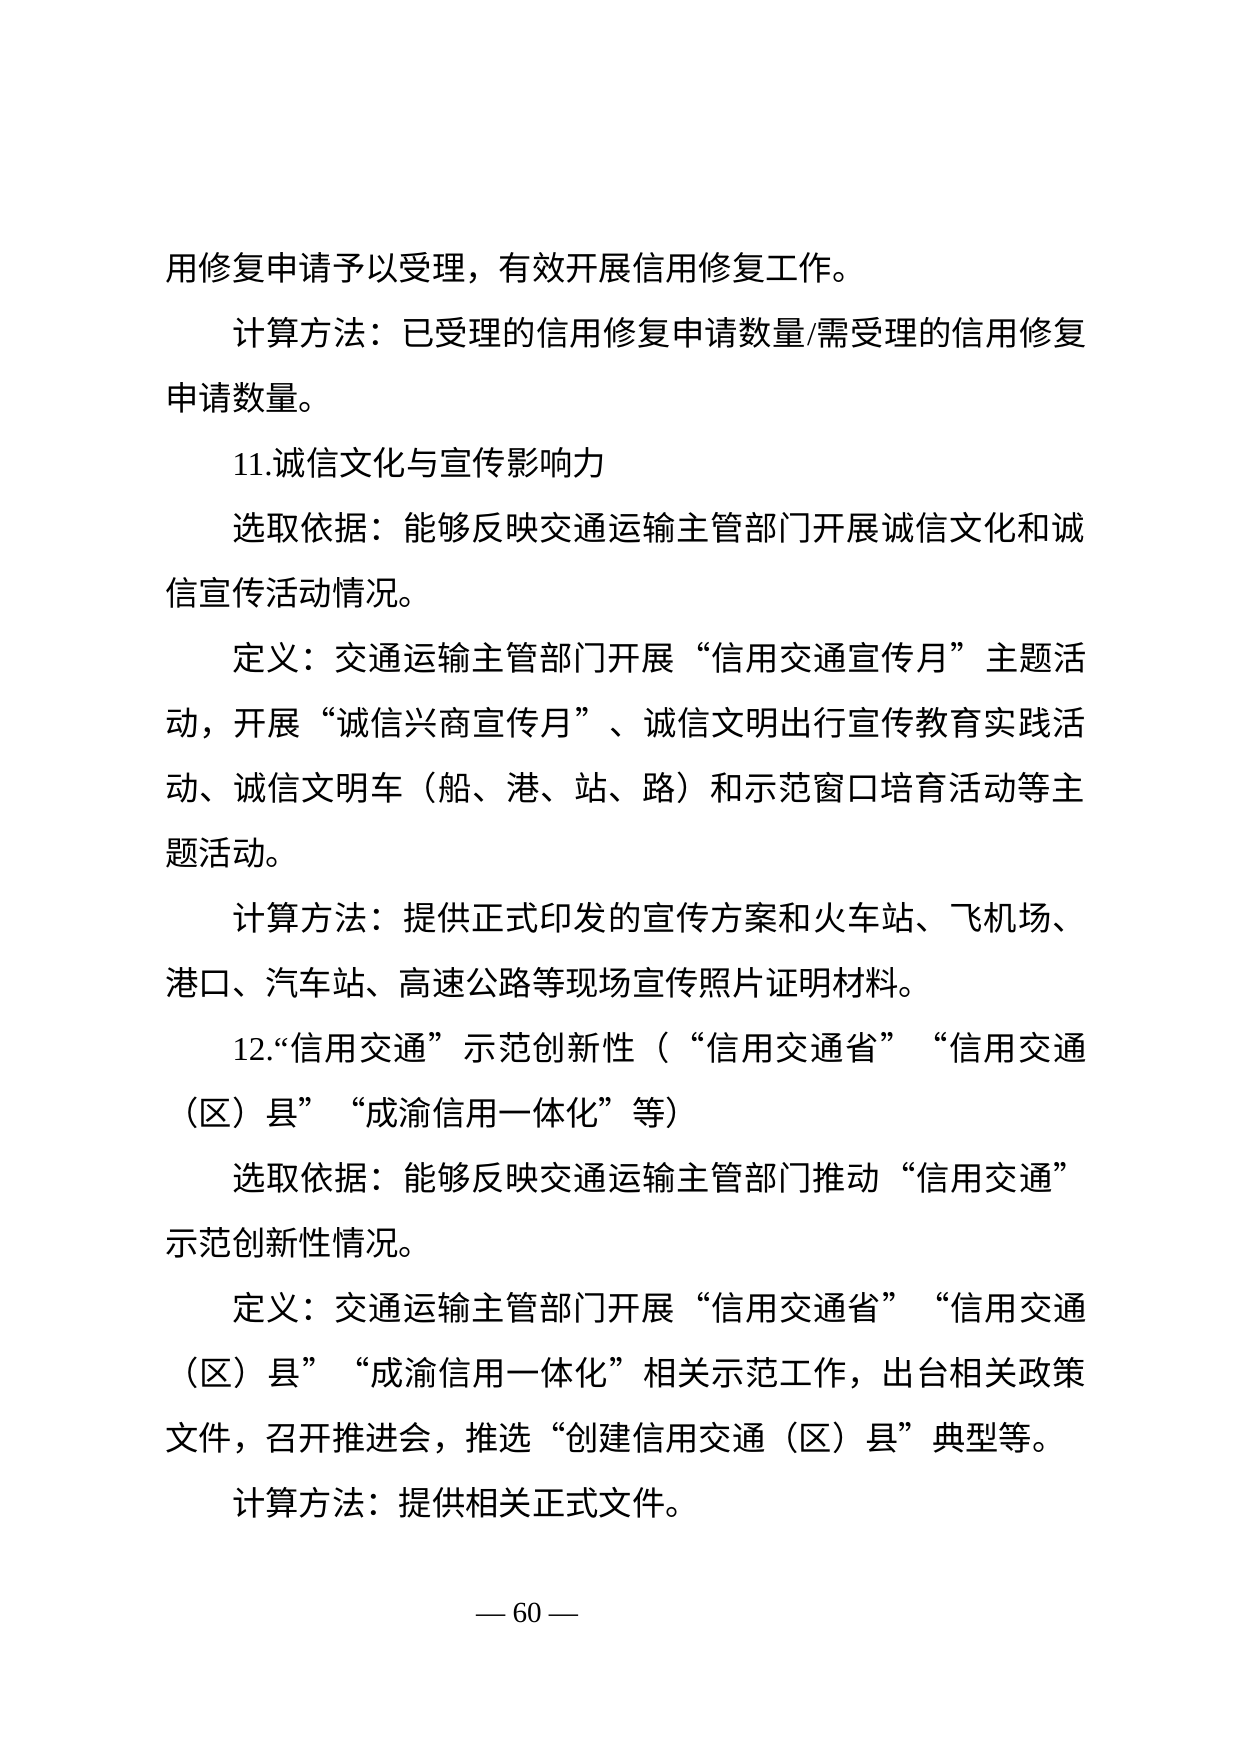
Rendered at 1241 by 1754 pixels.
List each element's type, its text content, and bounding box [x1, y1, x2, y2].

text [165, 233, 1087, 298]
text 计算方法：已受理的信用修复申请数量/需受理的信用修复申请数量。 [165, 298, 1087, 428]
text 定义：交通运输主管部门开展“信用交通宣传月”主题活动，开展“诚信兴商宣传月”、诚信文明出行宣传教育实践活动、诚信文明车（船、港、站、路）和示范窗口培育活动等主题活动。 [165, 623, 1087, 883]
text 选取依据：能够反映交通运输主管部门推动“信用交通”示范创新性情况。 [165, 1143, 1087, 1273]
text 11.诚信文化与宣传影响力 [165, 428, 1087, 493]
text 选取依据：能够反映交通运输主管部门开展诚信文化和诚信宣传活动情况。 [165, 493, 1087, 623]
text 计算方法：提供正式印发的宣传方案和火车站、飞机场、港口、汽车站、高速公路等现场宣传照片证明材料。 [165, 883, 1087, 1013]
text 计算方法：提供相关正式文件。 [165, 1468, 1087, 1533]
text 12.“信用交通”示范创新性（“信用交通省”“信用交通（区）县”“成渝信用一体化”等） [165, 1013, 1087, 1143]
text 定义：交通运输主管部门开展“信用交通省”“信用交通（区）县”“成渝信用一体化”相关示范工作，出台相关政策文件，召开推进会，推选“创建信用交通（区）县”典型等。 [165, 1273, 1087, 1468]
